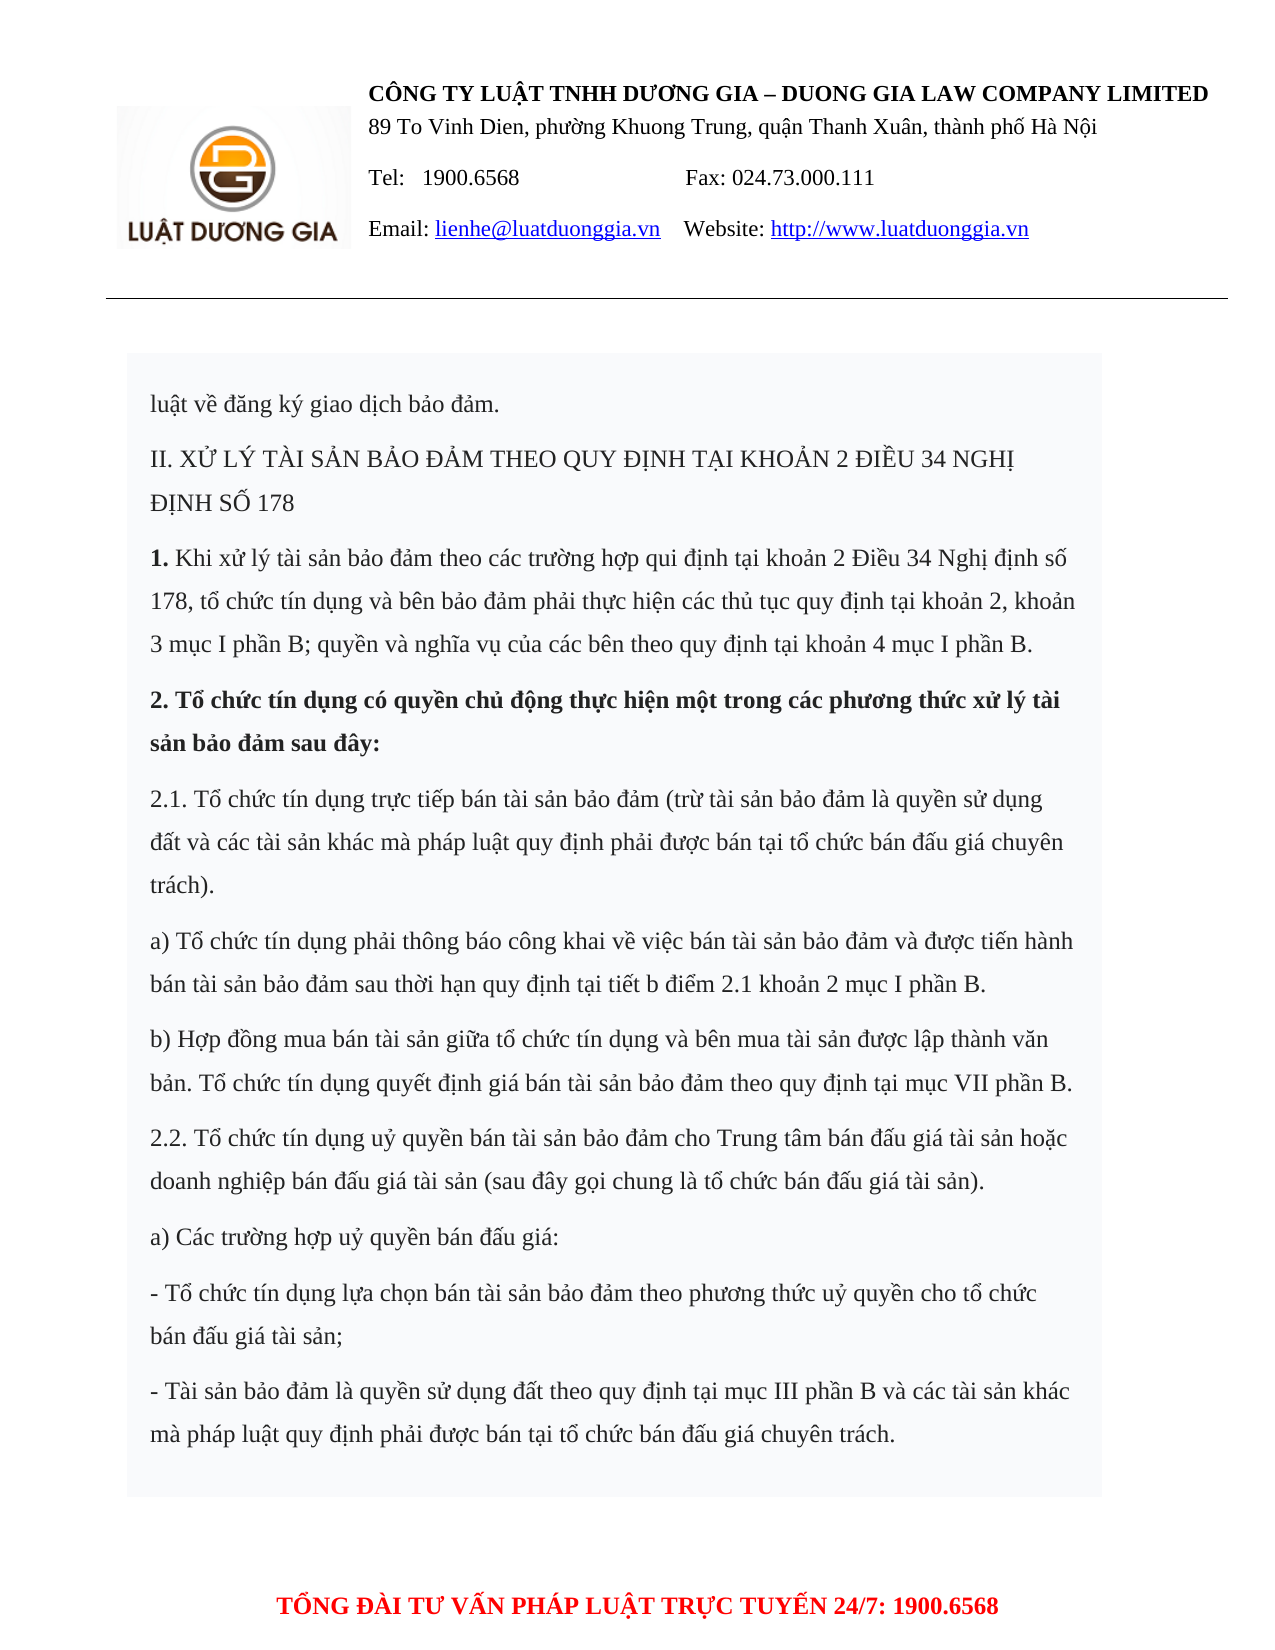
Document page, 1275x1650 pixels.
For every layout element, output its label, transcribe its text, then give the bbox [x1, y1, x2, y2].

picture [116, 106, 352, 249]
